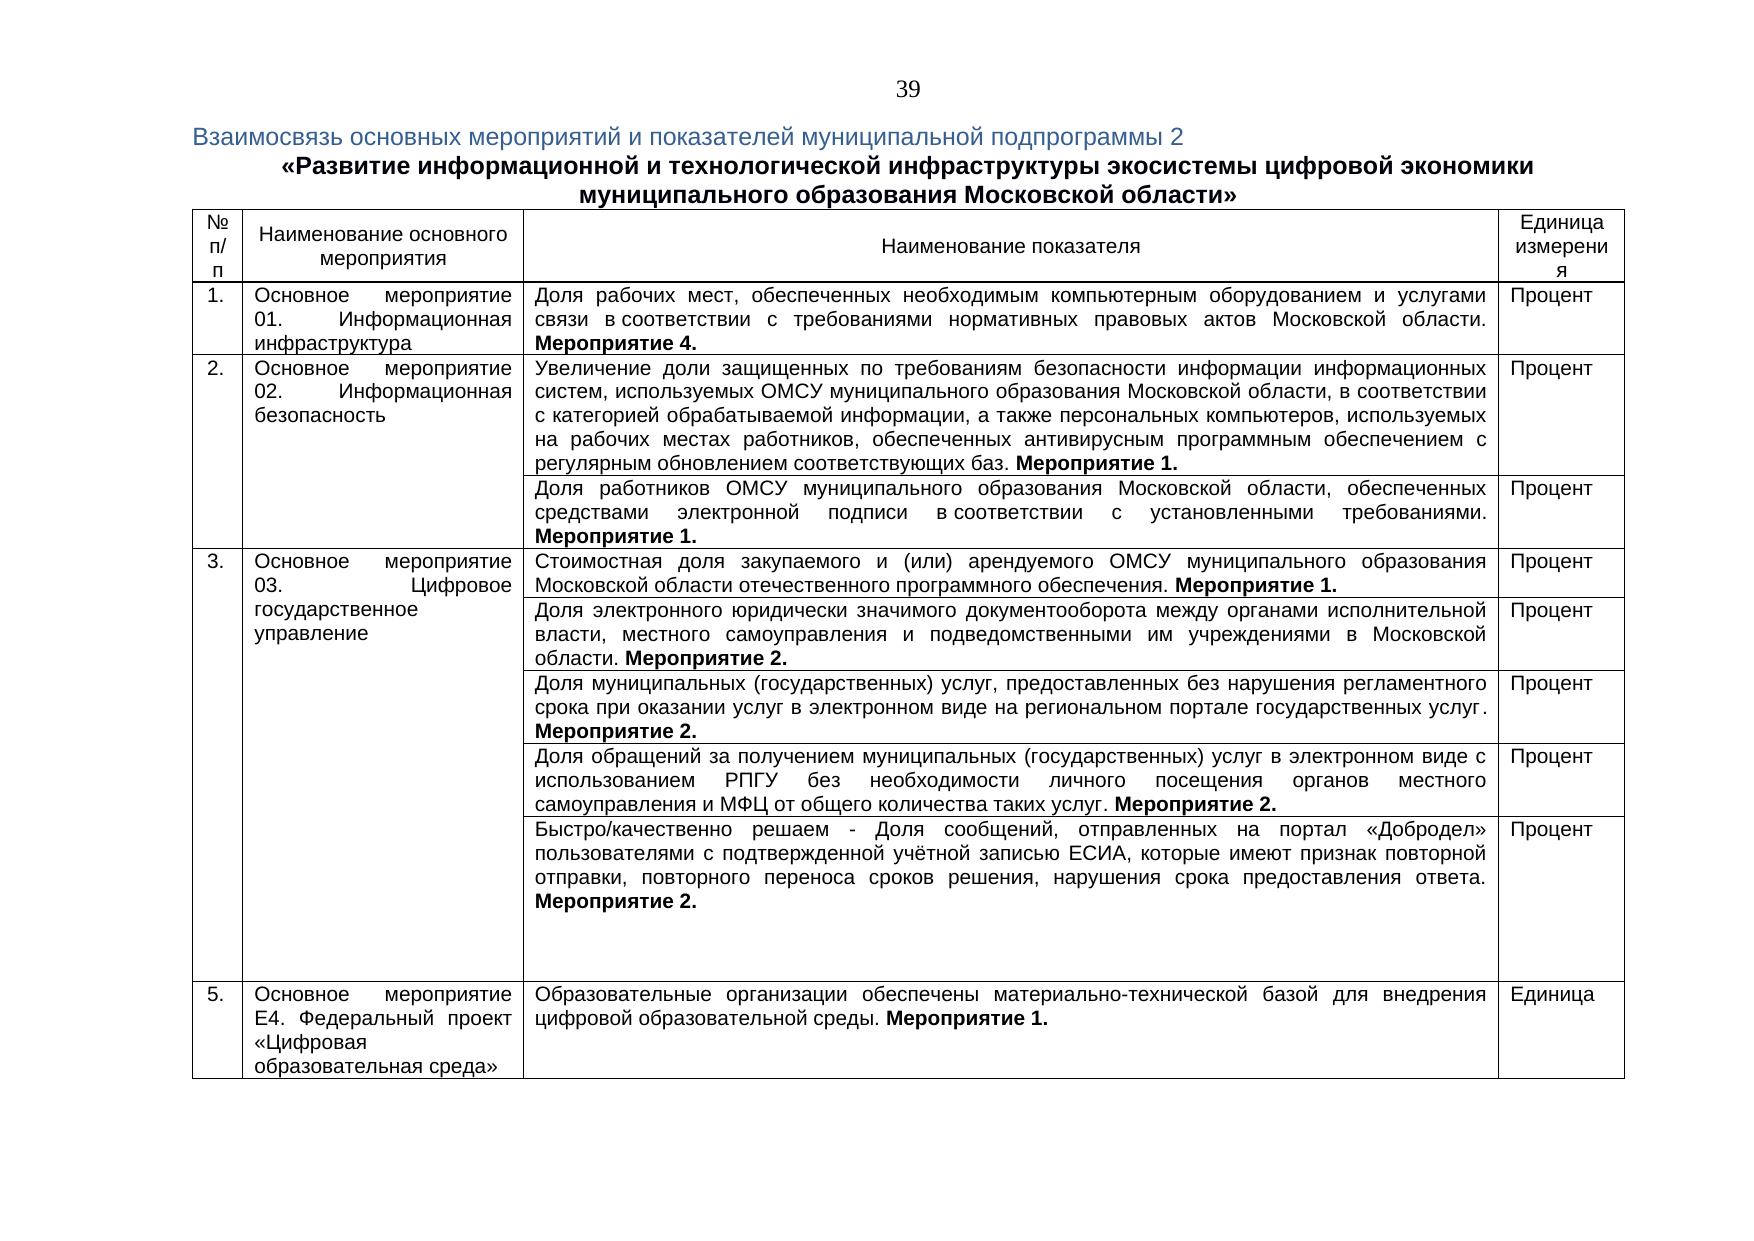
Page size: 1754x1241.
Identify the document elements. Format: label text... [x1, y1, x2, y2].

table_cell Процент [1499, 671, 1624, 743]
table_cell Процент [1499, 817, 1624, 981]
table_cell [193, 355, 242, 548]
table_cell Доля муниципальных (государственных) услуг, предоставленных без нарушения регламентного срока при оказании услуг в электронном виде на региональном портале государственных услуг. Мероприятие 2. [524, 671, 1498, 743]
table_cell Основное мероприятие 02. Информационная безопасность [243, 355, 523, 548]
table_cell [193, 549, 242, 981]
table_cell Доля электронного юридически значимого документооборота между органами исполнительной власти, местного самоуправления и подведомственными им учреждениями в Московской области. Мероприятие 2. [524, 598, 1498, 670]
table_header Наименование показателя [524, 210, 1498, 281]
table_cell Доля работников ОМСУ муниципального образования Московской области, обеспеченных средствами электронной подписи в соответствии с установленными требованиями. Мероприятие 1. [524, 476, 1498, 548]
table_header № п/п [193, 210, 242, 281]
table_cell Основное мероприятие 01. Информационная инфраструктура [243, 283, 523, 354]
table_cell Доля обращений за получением муниципальных (государственных) услуг в электронном виде с использованием РПГУ без необходимости личного посещения органов местного самоуправления и МФЦ от общего количества таких услуг. Мероприятие 2. [524, 744, 1498, 816]
table_cell Стоимостная доля закупаемого и (или) арендуемого ОМСУ муниципального образования Московской области отечественного программного обеспечения. Мероприятие 1. [524, 549, 1498, 597]
table_cell Процент [1499, 598, 1624, 670]
table_header Единица измерения [1499, 210, 1624, 281]
table_cell Образовательные организации обеспечены материально-технической базой для внедрения цифровой образовательной среды. Мероприятие 1. [524, 982, 1498, 1078]
table_cell Доля рабочих мест, обеспеченных необходимым компьютерным оборудованием и услугами связи в соответствии с требованиями нормативных правовых актов Московской области. Мероприятие 4. [524, 283, 1498, 354]
text «Развитие информационной и технологической инфраструктуры экосистемы цифровой экономики муниципального образования Московской области» [192, 151, 1624, 208]
table_cell Основное мероприятие 03. Цифровое государственное управление [243, 549, 523, 981]
table_cell [193, 283, 242, 354]
table_cell Процент [1499, 355, 1624, 475]
table_cell Процент [1499, 549, 1624, 597]
table_cell Процент [1499, 283, 1624, 354]
table_header Наименование основного мероприятия [243, 210, 523, 281]
table_cell Процент [1499, 476, 1624, 548]
table_cell Увеличение доли защищенных по требованиям безопасности информации информационных систем, используемых ОМСУ муниципального образования Московской области, в соответствии с категорией обрабатываемой информации, а также персональных компьютеров, используемых на рабочих местах работников, обеспеченных антивирусным программным обеспечением с регулярным обновлением соответствующих баз. Мероприятие 1. [524, 355, 1498, 475]
table_cell Быстро/качественно решаем - Доля сообщений, отправленных на портал «Добродел» пользователями с подтвержденной учётной записью ЕСИА, которые имеют признак повторной отправки, повторного переноса сроков решения, нарушения срока предоставления ответа. Мероприятие 2. [524, 817, 1498, 981]
subtitle Взаимосвязь основных мероприятий и показателей муниципальной подпрограммы 2 [192, 122, 1624, 151]
table_cell Процент [1499, 744, 1624, 816]
table_cell Единица [1499, 982, 1624, 1078]
table_cell Основное мероприятие E4. Федеральный проект «Цифровая образовательная среда» [243, 982, 523, 1078]
table_cell [193, 982, 242, 1078]
